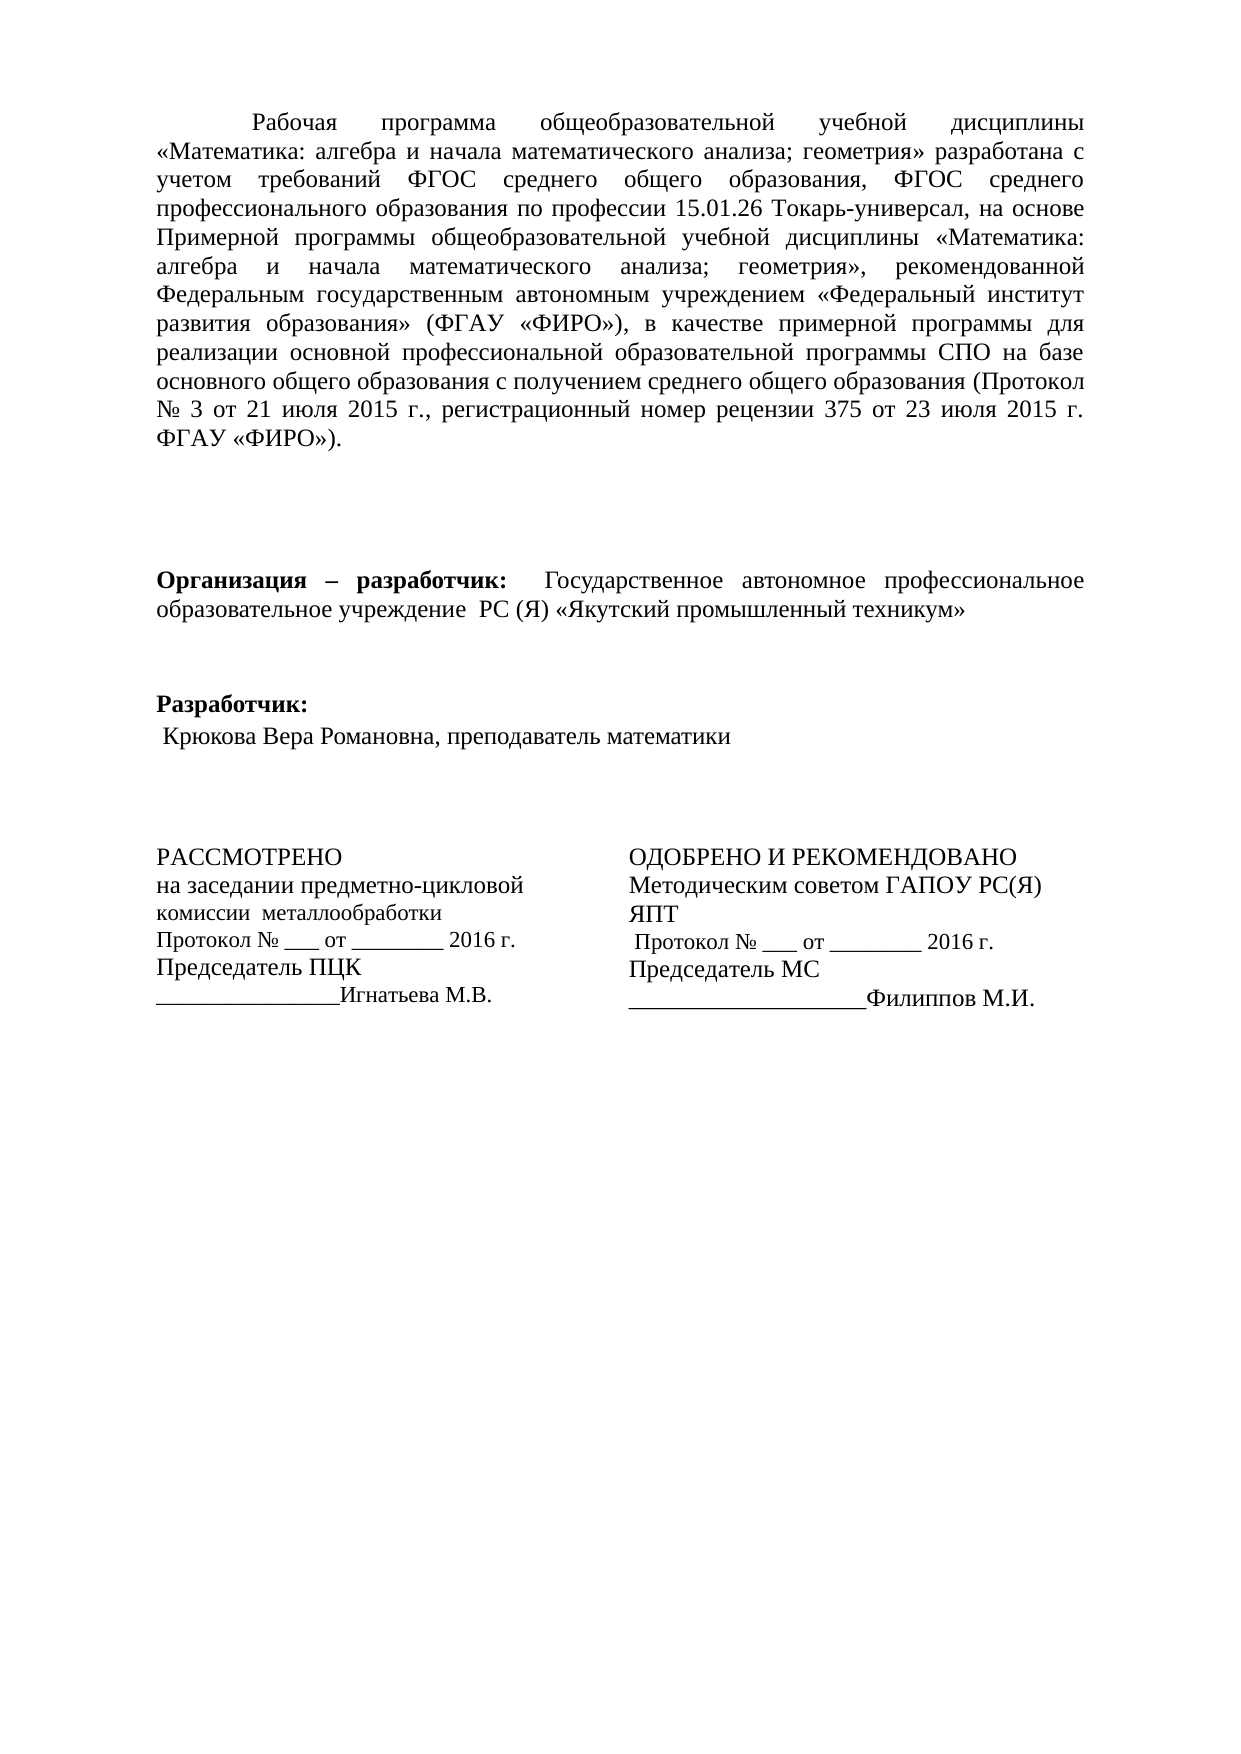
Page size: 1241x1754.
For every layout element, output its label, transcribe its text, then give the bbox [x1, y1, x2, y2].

text Рабочая программа общеобразовательной учебной дисциплины «Математика: алгебра и начала математического анализа; геометрия» разработана с учетом требований ФГОС среднего общего образования, ФГОС среднего профессионального образования по профессии 15.01.26 Токарь-универсал, на основе Примерной программы общеобразовательной учебной дисциплины «Математика: алгебра и начала математического анализа; геометрия», рекомендованной Федеральным государственным автономным учреждением «Федеральный институт развития образования» (ФГАУ «ФИРО»), в качестве примерной программы для реализации основной профессиональной образовательной программы СПО на базе основного общего образования с получением среднего общего образования (Протокол № 3 от 21 июля 2015 г., регистрационный номер рецензии 375 от 23 июля 2015 г. ФГАУ «ФИРО»). [156, 107, 1085, 452]
table_header ОДОБРЕНО И РЕКОМЕНДОВАНО Методическим советом ГАПОУ РС(Я) ЯПТ Протокол № ___ от ________ 2016 г. Председатель МС ___________________Филиппов М.И. [617, 842, 1096, 1064]
subtitle Разработчик: [156, 689, 1085, 718]
subtitle Крюкова Вера Романовна, преподаватель математики [156, 721, 1085, 750]
subtitle Организация – разработчик: Государственное автономное профессиональное образовательное учреждение РС (Я) «Якутский промышленный техникум» [156, 565, 1085, 623]
table_header РАССМОТРЕНО на заседании предметно-цикловой комиссии металлообработки Протокол № ___ от ________ 2016 г. Председатель ПЦК ________________Игнатьева М.В. [145, 842, 617, 1064]
